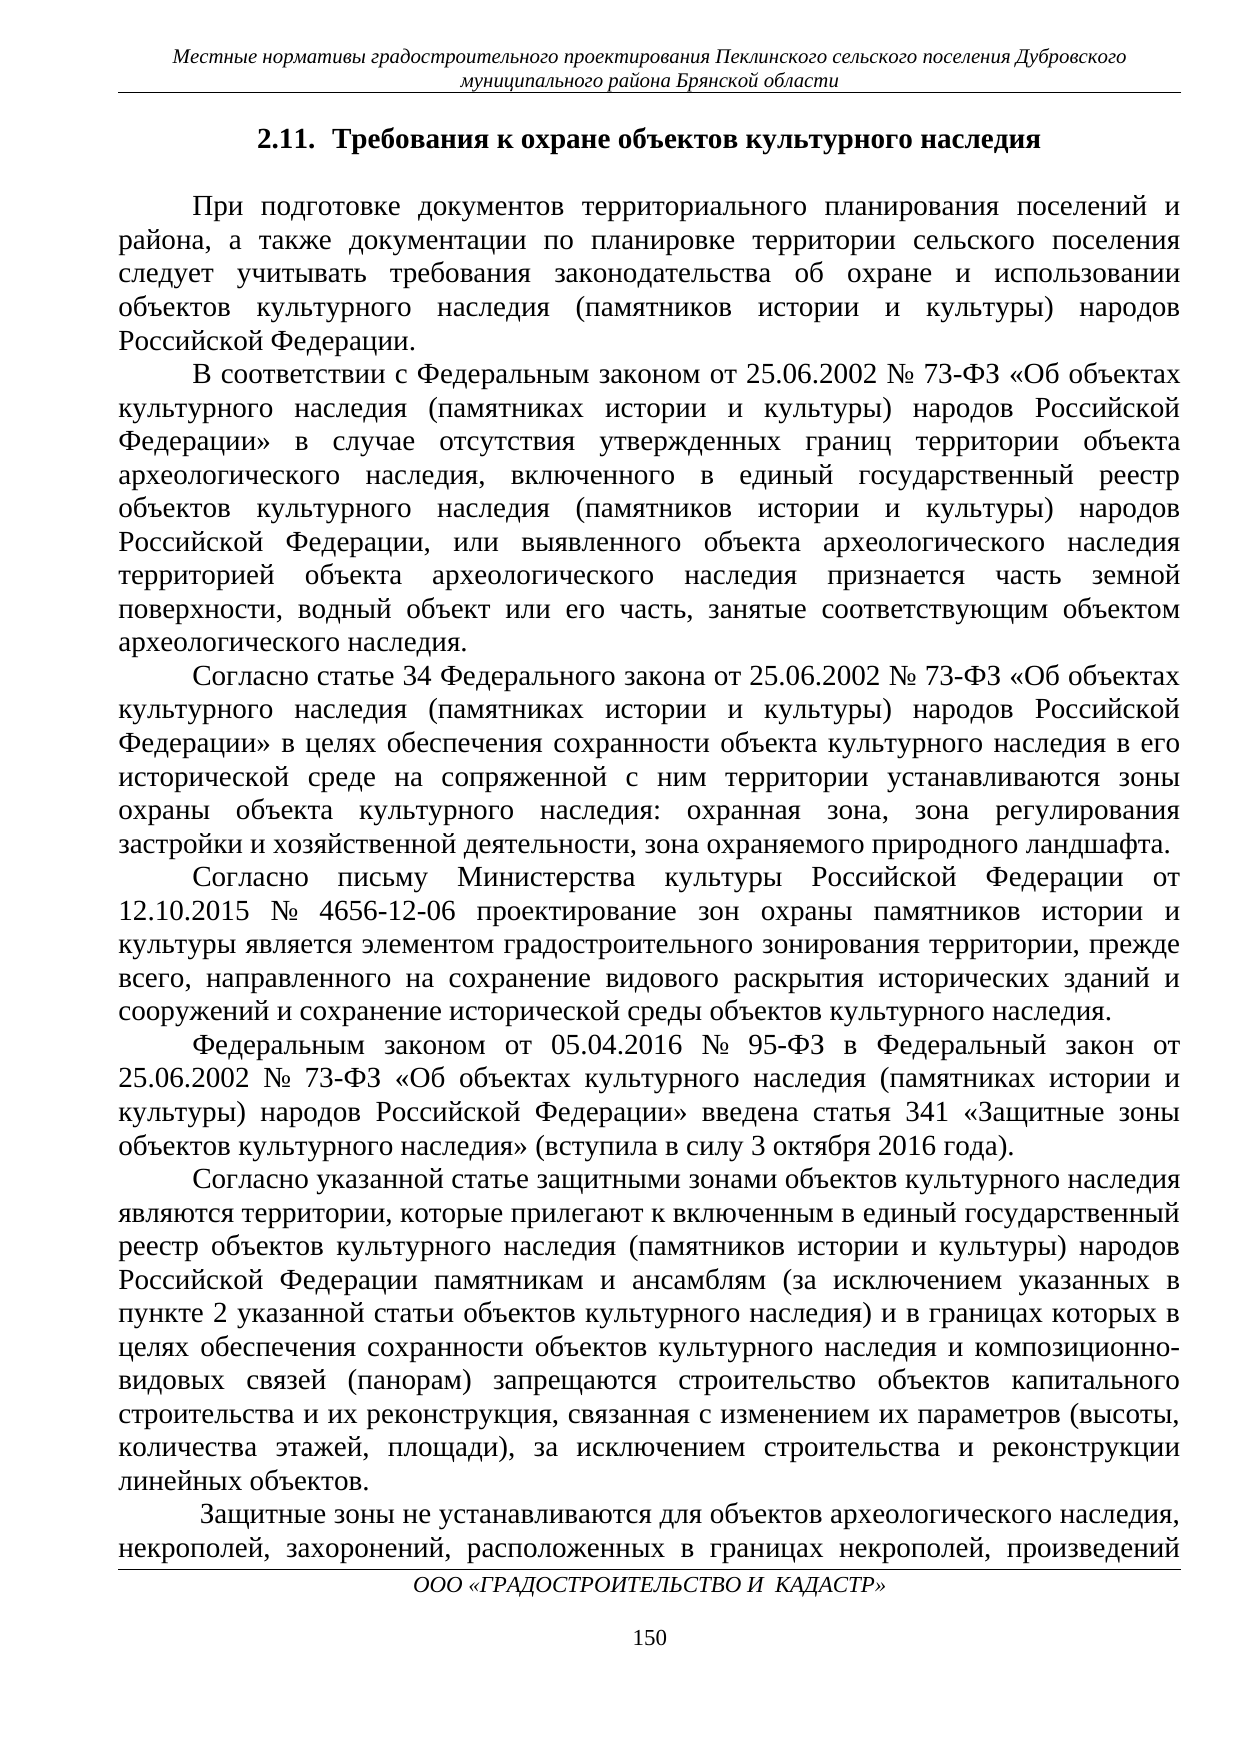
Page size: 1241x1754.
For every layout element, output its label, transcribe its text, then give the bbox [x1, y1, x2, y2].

text При подготовке документов территориального планирования поселений и района, а также документации по планировке территории сельского поселения следует учитывать требования законодательства об охране и использовании объектов культурного наследия (памятников истории и культуры) народов Российской Федерации. [118, 188, 1181, 356]
text Согласно указанной статье защитными зонами объектов культурного наследия являются территории, которые прилегают к включенным в единый государственный реестр объектов культурного наследия (памятников истории и культуры) народов Российской Федерации памятникам и ансамблям (за исключением указанных в пункте 2 указанной статьи объектов культурного наследия) и в границах которых в целях обеспечения сохранности объектов культурного наследия и композиционно-видовых связей (панорам) запрещаются строительство объектов капитального строительства и их реконструкция, связанная с изменением их параметров (высоты, количества этажей, площади), за исключением строительства и реконструкции линейных объектов. [118, 1161, 1181, 1497]
list Требования к охране объектов культурного наследия [117, 121, 1181, 155]
text Согласно статье 34 Федерального закона от 25.06.2002 № 73-ФЗ «Об объектах культурного наследия (памятниках истории и культуры) народов Российской Федерации» в целях обеспечения сохранности объекта культурного наследия в его исторической среде на сопряженной с ним территории устанавливаются зоны охраны объекта культурного наследия: охранная зона, зона регулирования застройки и хозяйственной деятельности, зона охраняемого природного ландшафта. [118, 658, 1181, 859]
text Согласно письму Министерства культуры Российской Федерации от 12.10.2015 № 4656-12-06 проектирование зон охраны памятников истории и культуры является элементом градостроительного зонирования территории, прежде всего, направленного на сохранение видового раскрытия исторических зданий и сооружений и сохранение исторической среды объектов культурного наследия. [118, 859, 1181, 1027]
text Федеральным законом от 05.04.2016 № 95-ФЗ в Федеральный закон от 25.06.2002 № 73-ФЗ «Об объектах культурного наследия (памятниках истории и культуры) народов Российской Федерации» введена статья 341 «Защитные зоны объектов культурного наследия» (вступила в силу 3 октября 2016 года). [118, 1027, 1181, 1161]
text В соответствии с Федеральным законом от 25.06.2002 № 73-ФЗ «Об объектах культурного наследия (памятниках истории и культуры) народов Российской Федерации» в случае отсутствия утвержденных границ территории объекта археологического наследия, включенного в единый государственный реестр объектов культурного наследия (памятников истории и культуры) народов Российской Федерации, или выявленного объекта археологического наследия территорией объекта археологического наследия признается часть земной поверхности, водный объект или его часть, занятые соответствующим объектом археологического наследия. [118, 356, 1181, 658]
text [118, 1497, 1181, 1564]
